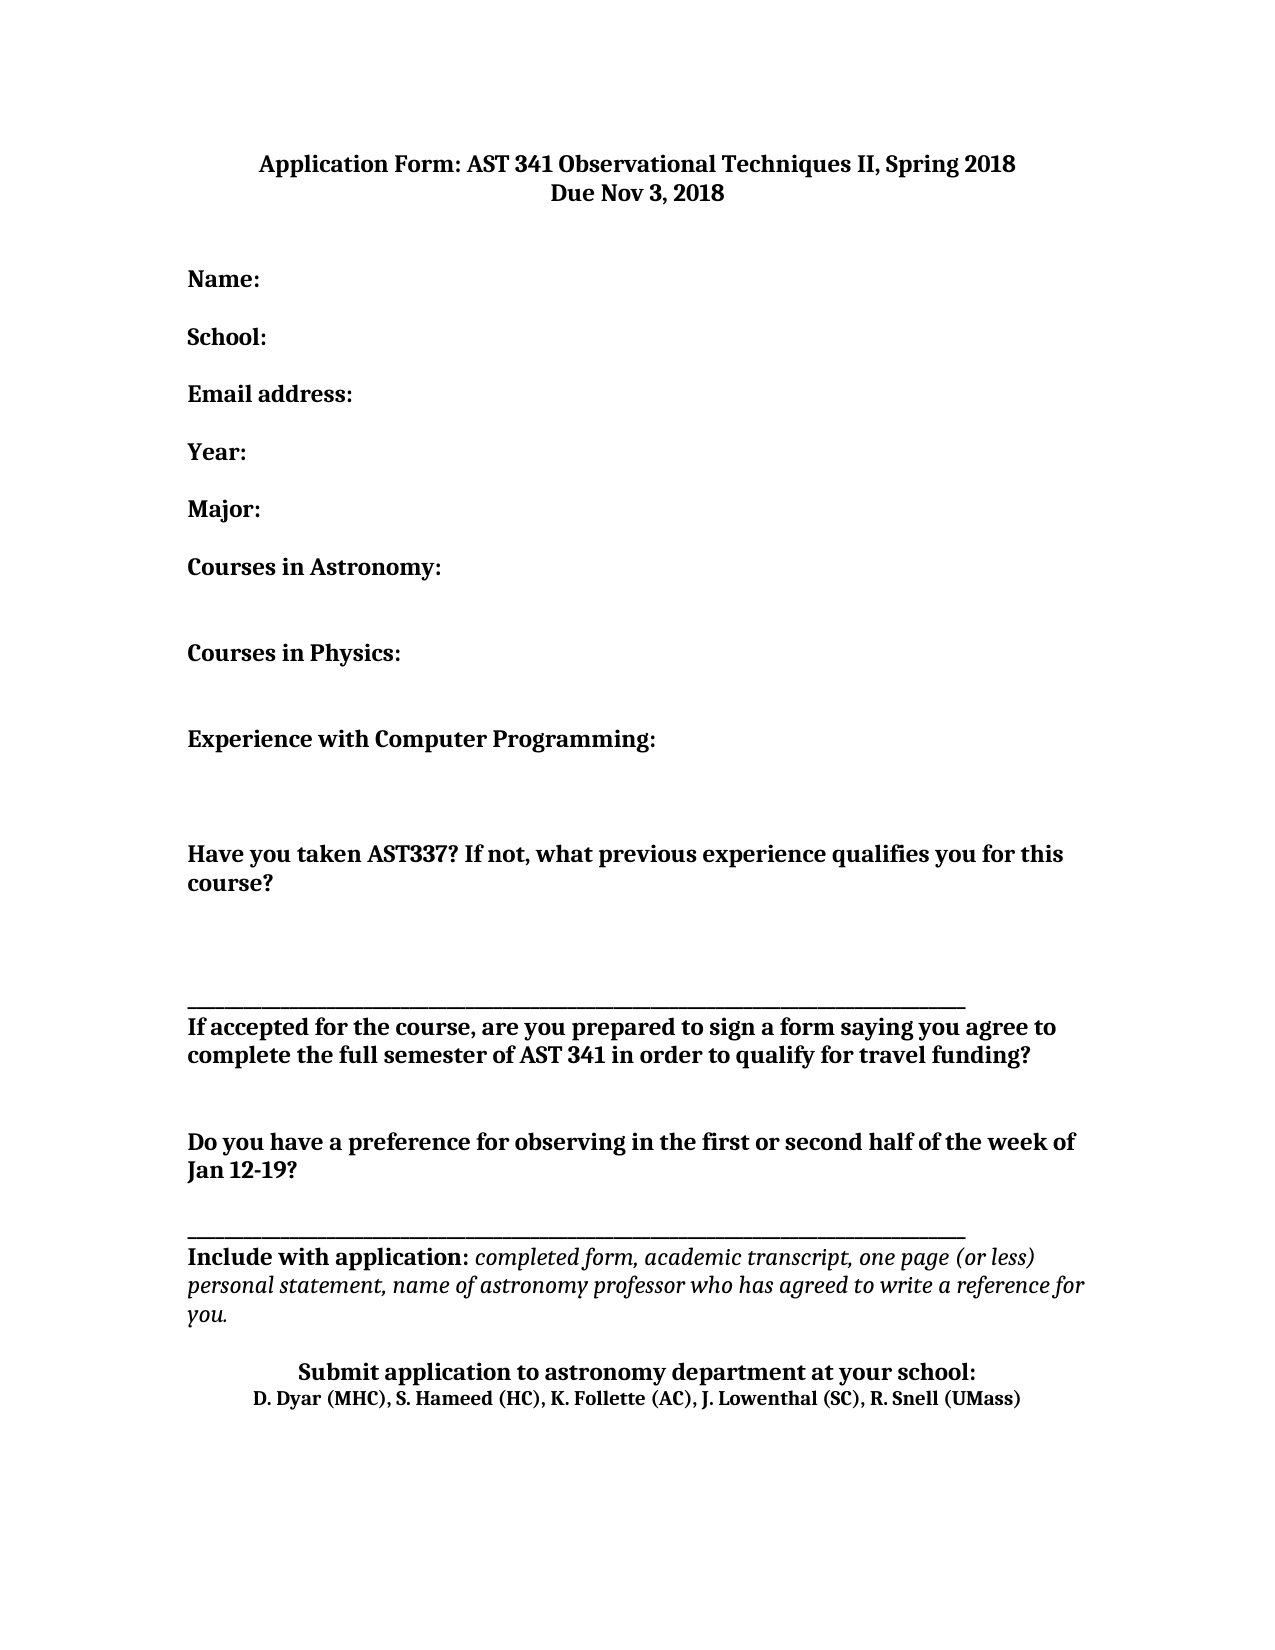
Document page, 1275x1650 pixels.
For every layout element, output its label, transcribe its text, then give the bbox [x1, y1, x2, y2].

list Do you have a preference for observing in the first or second half of the week of Jan 12-19? [187, 1127, 1087, 1185]
list Name: [187, 265, 1087, 294]
list D. Dyar (MHC), S. Hameed (HC), K. Follette (AC), J. Lowenthal (SC), R. Snell (UMass) [187, 1386, 1087, 1410]
list Courses in Physics: [187, 639, 1087, 667]
list ____________________________________________________________________________________ [187, 1214, 1087, 1242]
list Due Nov 3, 2018 [187, 179, 1087, 207]
list Courses in Astronomy: [187, 552, 1087, 581]
list Have you taken AST337? If not, what previous experience qualifies you for this course? [187, 840, 1087, 897]
list Major: [187, 495, 1087, 524]
list Application Form: AST 341 Observational Techniques II, Spring 2018 [187, 150, 1087, 179]
list Email address: [187, 380, 1087, 409]
list ____________________________________________________________________________________ [187, 984, 1087, 1012]
list Year: [187, 437, 1087, 466]
list If accepted for the course, are you prepared to sign a form saying you agree to complete the full semester of AST 341 in order to qualify for travel funding? [187, 1012, 1087, 1070]
list Include with application: completed form, academic transcript, one page (or less) personal statement, name of astronomy professor who has agreed to write a reference for you. [187, 1242, 1087, 1329]
list Submit application to astronomy department at your school: [187, 1357, 1087, 1386]
list Experience with Computer Programming: [187, 725, 1087, 754]
list School: [187, 322, 1087, 351]
